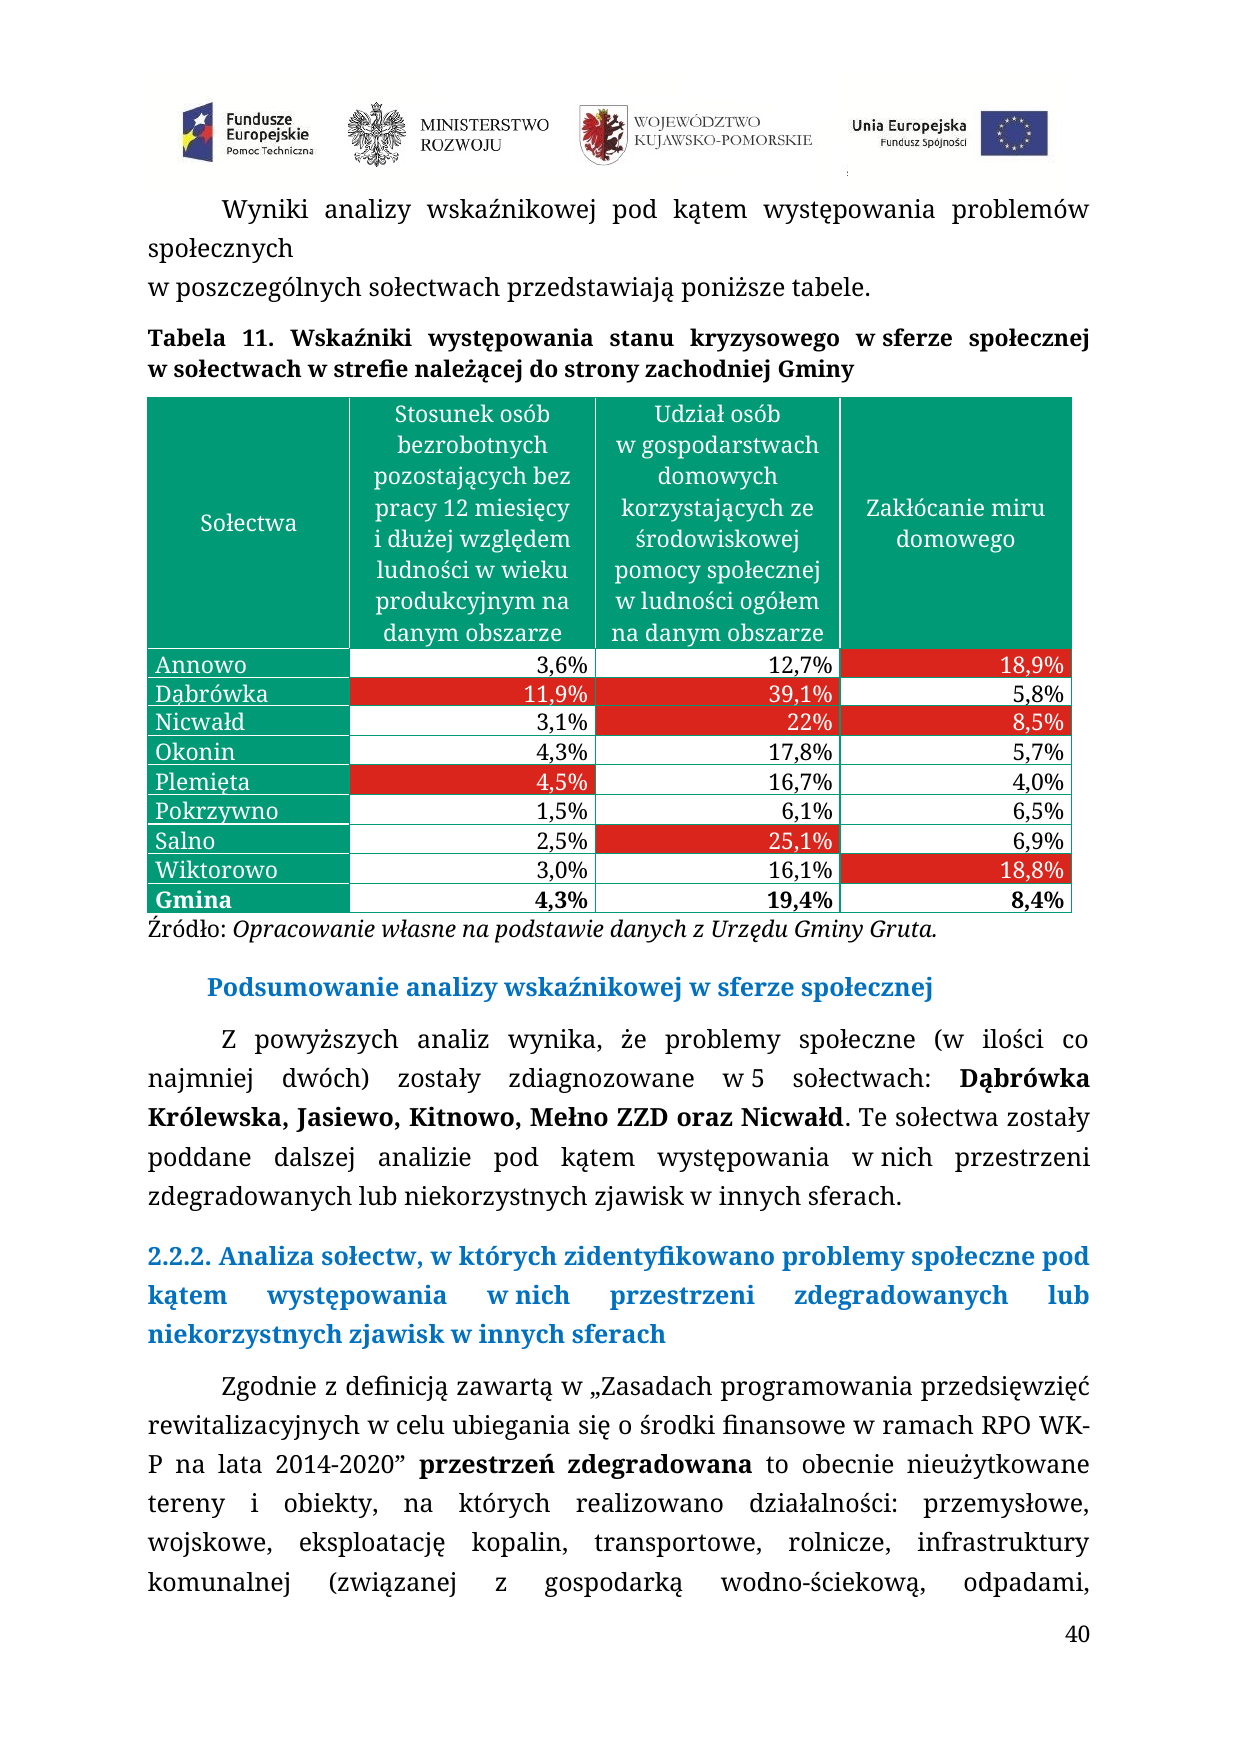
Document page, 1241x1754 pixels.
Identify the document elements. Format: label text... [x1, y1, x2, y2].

table_cell 16,1% [596, 854, 839, 883]
table_cell Wiktorowo [148, 854, 349, 883]
table_cell 8,4% [841, 884, 1071, 912]
table_cell Dąbrówka Królewska [148, 678, 349, 705]
table_cell 3,0% [350, 854, 595, 883]
text Tabela 11. Wskaźniki występowania stanu kryzysowego w sferze społecznej w sołectwach w strefie należącej do strony zachodniej Gminy [148, 322, 1090, 384]
table_cell Plemięta [148, 765, 349, 794]
table_cell 16,7% [596, 765, 839, 794]
text Z powyższych analiz wynika, że problemy społeczne (w ilości co najmniej dwóch) zostały zdiagnozowane w 5 sołectwach: Dąbrówka Królewska, Jasiewo, Kitnowo, Mełno ZZD oraz Nicwałd. Te sołectwa zostały poddane dalszej analizie pod kątem występowania w nich przestrzeni zdegradowanych lub niekorzystnych zjawisk w innych sferach. [148, 1022, 1090, 1212]
table_header Zakłócanie miru domowego [841, 398, 1071, 648]
picture [147, 73, 1091, 192]
table_cell 25,1% [596, 825, 839, 853]
table_cell 18,8% [841, 854, 1071, 883]
table_cell 5,7% [841, 736, 1071, 764]
table_cell Pokrzywno [148, 795, 349, 823]
table_cell 4,3% [350, 884, 595, 912]
table_cell 11,9% [350, 678, 595, 705]
table_cell 2,5% [350, 825, 595, 853]
table_header Sołectwa [148, 398, 349, 648]
table_cell 6,1% [596, 795, 839, 823]
table_cell 4,5% [350, 765, 595, 794]
table_cell 19,4% [596, 884, 839, 912]
table_cell Gmina [148, 884, 349, 912]
table_cell Nicwałd [148, 706, 349, 735]
table_header Udział osób w gospodarstwach domowych korzystających ze środowiskowej pomocy społecznej w ludności ogółem na danym obszarze [596, 398, 839, 648]
table_cell 4,3% [350, 736, 595, 764]
table_cell 12,7% [596, 649, 839, 677]
text Wyniki analizy wskaźnikowej pod kątem występowania problemów społecznych w poszczególnych sołectwach przedstawiają poniższe tabele. [148, 192, 1090, 304]
table_cell 22% [596, 706, 839, 735]
table_cell 18,9% [841, 649, 1071, 677]
subtitle Podsumowanie analizy wskaźnikowej w sferze społecznej [207, 970, 1090, 1004]
table_cell 8,5% [841, 706, 1071, 735]
table_cell Salno [148, 825, 349, 853]
table_cell 6,9% [841, 825, 1071, 853]
table_cell 6,5% [841, 795, 1071, 823]
table_header Stosunek osób bezrobotnych pozostających bez pracy 12 miesięcy i dłużej względem ludności w wieku produkcyjnym na danym obszarze [350, 398, 595, 648]
table_cell 3,6% [350, 649, 595, 677]
table_cell 1,5% [350, 795, 595, 823]
table_cell 39,1% [596, 678, 839, 705]
table_cell 3,1% [350, 706, 595, 735]
table_cell 17,8% [596, 736, 839, 764]
table_cell 5,8% [841, 678, 1071, 705]
table_cell Annowo [148, 649, 349, 677]
table_cell Okonin [148, 736, 349, 764]
text Źródło: Opracowanie własne na podstawie danych z Urzędu Gminy Gruta. [148, 913, 1090, 944]
table_cell 4,0% [841, 765, 1071, 794]
subtitle 2.2.2. Analiza sołectw, w których zidentyfikowano problemy społeczne pod kątem występowania w nich przestrzeni zdegradowanych lub niekorzystnych zjawisk w innych sferach [148, 1238, 1090, 1351]
